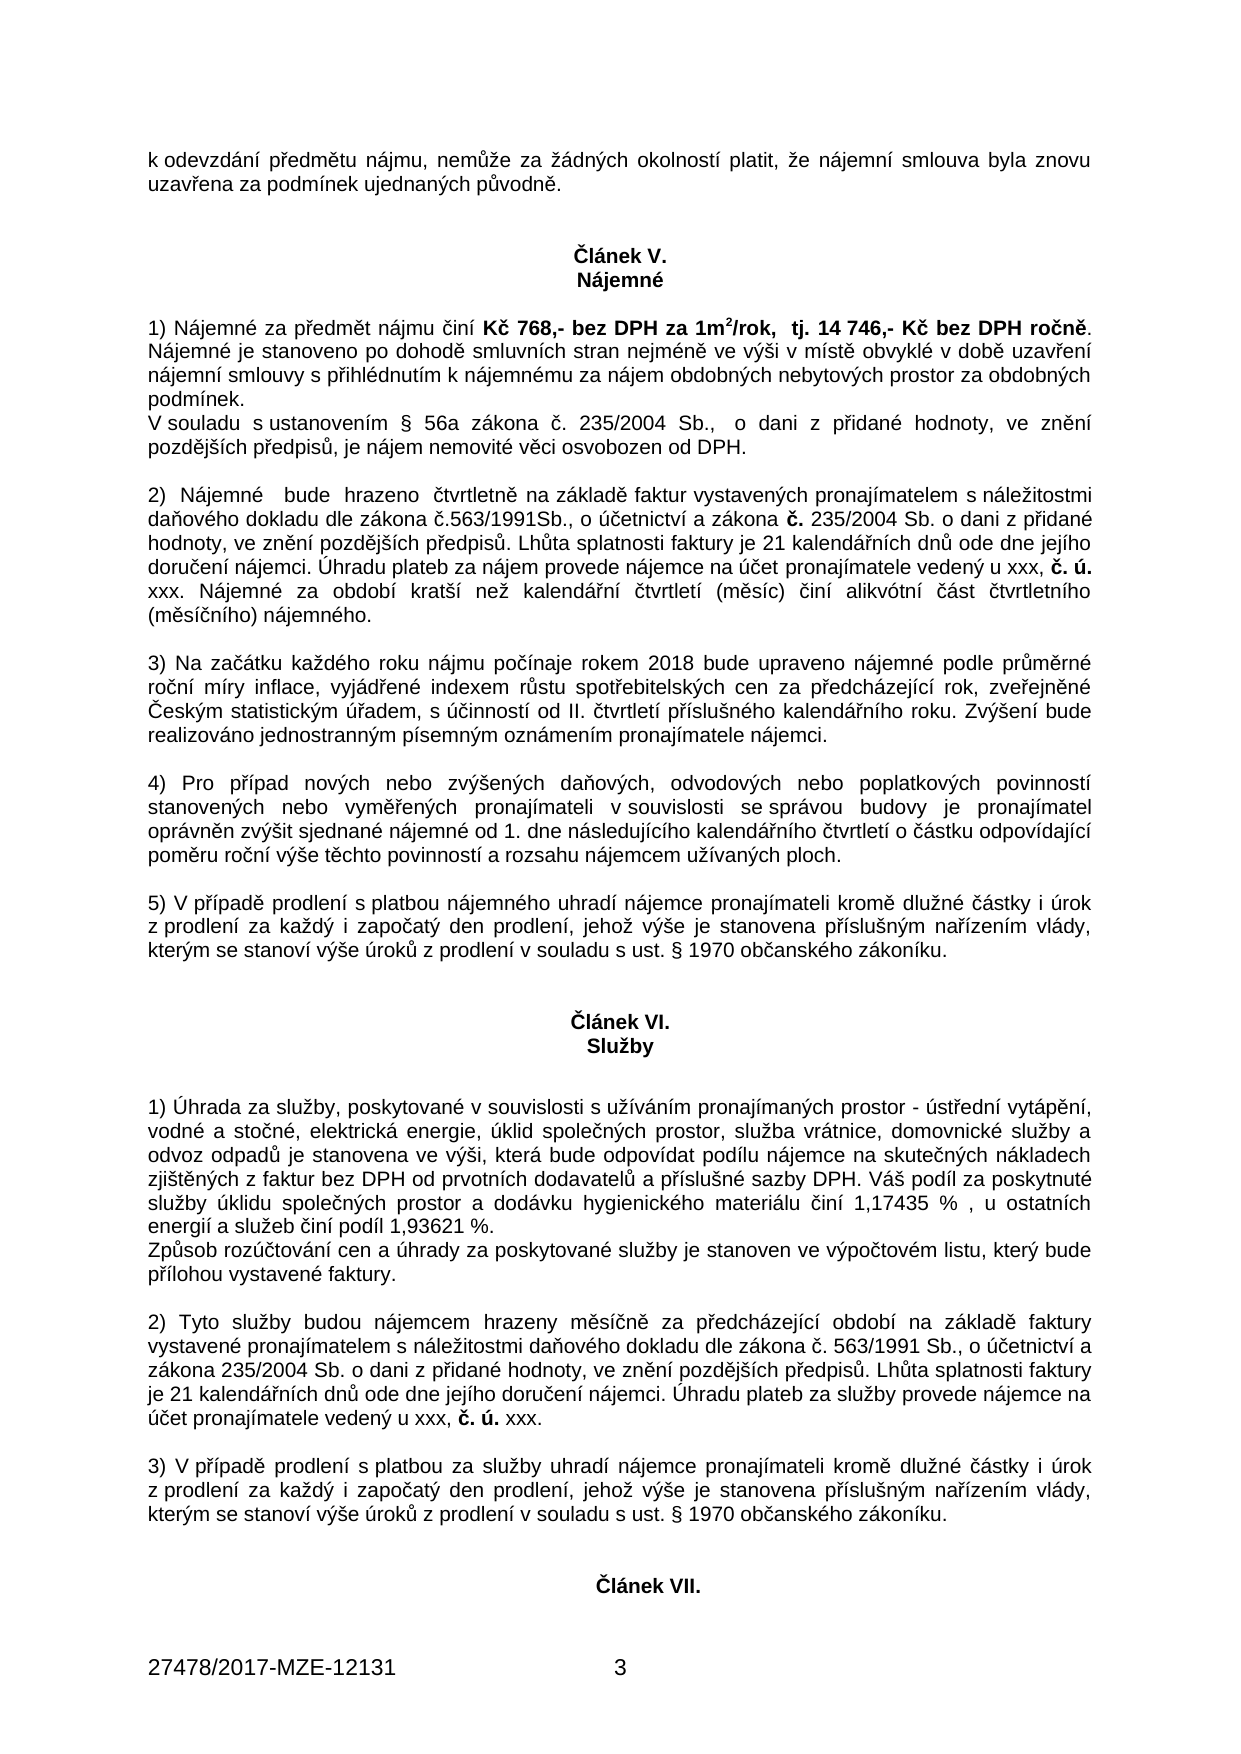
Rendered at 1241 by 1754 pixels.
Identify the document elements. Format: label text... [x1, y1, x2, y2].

text Nájemné [148, 267, 1092, 291]
text V souladu s ustanovením § 56a zákona č. 235/2004 Sb., o dani z přidané hodnoty, ve znění pozdějších předpisů, je nájem nemovité věci osvobozen od DPH. [148, 411, 1092, 459]
text 1) Nájemné za předmět nájmu činí Kč 768,- bez DPH za 1m2/rok, tj. 14 746,- Kč bez DPH ročně. Nájemné je stanoveno po dohodě smluvních stran nejméně ve výši v místě obvyklé v době uzavření nájemní smlouvy s přihlédnutím k nájemnému za nájem obdobných nebytových prostor za obdobných podmínek. [148, 315, 1092, 411]
text 3) V případě prodlení s platbou za služby uhradí nájemce pronajímateli kromě dlužné částky i úrok z prodlení za každý i započatý den prodlení, jehož výše je stanovena příslušným nařízením vlády, kterým se stanoví výše úroků z prodlení v souladu s ust. § 1970 občanského zákoníku. [148, 1454, 1092, 1526]
text 1) Úhrada za služby, poskytované v souvislosti s užíváním pronajímaných prostor - ústřední vytápění, vodné a stočné, elektrická energie, úklid společných prostor, služba vrátnice, domovnické služby a odvoz odpadů je stanovena ve výši, která bude odpovídat podílu nájemce na skutečných nákladech zjištěných z faktur bez DPH od prvotních dodavatelů a příslušné sazby DPH. Váš podíl za poskytnuté služby úklidu společných prostor a dodávku hygienického materiálu činí 1,17435 % , u ostatních energií a služeb činí podíl 1,93621 %. [148, 1094, 1092, 1238]
text Služby [148, 1034, 1092, 1058]
text Článek V. [148, 243, 1092, 267]
text 4) Pro případ nových nebo zvýšených daňových, odvodových nebo poplatkových povinností stanovených nebo vyměřených pronajímateli v souvislosti se správou budovy je pronajímatel oprávněn zvýšit sjednané nájemné od 1. dne následujícího kalendářního čtvrtletí o částku odpovídající poměru roční výše těchto povinností a rozsahu nájemcem užívaných ploch. [148, 771, 1092, 866]
text 3) Na začátku každého roku nájmu počínaje rokem 2018 bude upraveno nájemné podle průměrné roční míry inflace, vyjádřené indexem růstu spotřebitelských cen za předcházející rok, zveřejněné Českým statistickým úřadem, s účinností od II. čtvrtletí příslušného kalendářního roku. Zvýšení bude realizováno jednostranným písemným oznámením pronajímatele nájemci. [148, 651, 1092, 747]
text Článek VII. [204, 1574, 1092, 1598]
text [148, 148, 1092, 196]
text 2) Tyto služby budou nájemcem hrazeny měsíčně za předcházející období na základě faktury vystavené pronajímatelem s náležitostmi daňového dokladu dle zákona č. 563/1991 Sb., o účetnictví a zákona 235/2004 Sb. o dani z přidané hodnoty, ve znění pozdějších předpisů. Lhůta splatnosti faktury je 21 kalendářních dnů ode dne jejího doručení nájemci. Úhradu plateb za služby provede nájemce na účet pronajímatele vedený u xxx, č. ú. xxx. [148, 1310, 1092, 1430]
text Článek VI. [148, 1010, 1092, 1034]
text 2) Nájemné bude hrazeno čtvrtletně na základě faktur vystavených pronajímatelem s náležitostmi daňového dokladu dle zákona č.563/1991Sb., o účetnictví a zákona č. 235/2004 Sb. o dani z přidané hodnoty, ve znění pozdějších předpisů. Lhůta splatnosti faktury je 21 kalendářních dnů ode dne jejího doručení nájemci. Úhradu plateb za nájem provede nájemce na účet pronajímatele vedený u xxx, č. ú. xxx. Nájemné za období kratší než kalendářní čtvrtletí (měsíc) činí alikvótní část čtvrtletního (měsíčního) nájemného. [148, 483, 1092, 627]
text Způsob rozúčtování cen a úhrady za poskytované služby je stanoven ve výpočtovém listu, který bude přílohou vystavené faktury. [148, 1238, 1092, 1286]
text 5) V případě prodlení s platbou nájemného uhradí nájemce pronajímateli kromě dlužné částky i úrok z prodlení za každý i započatý den prodlení, jehož výše je stanovena příslušným nařízením vlády, kterým se stanoví výše úroků z prodlení v souladu s ust. § 1970 občanského zákoníku. [148, 890, 1092, 962]
